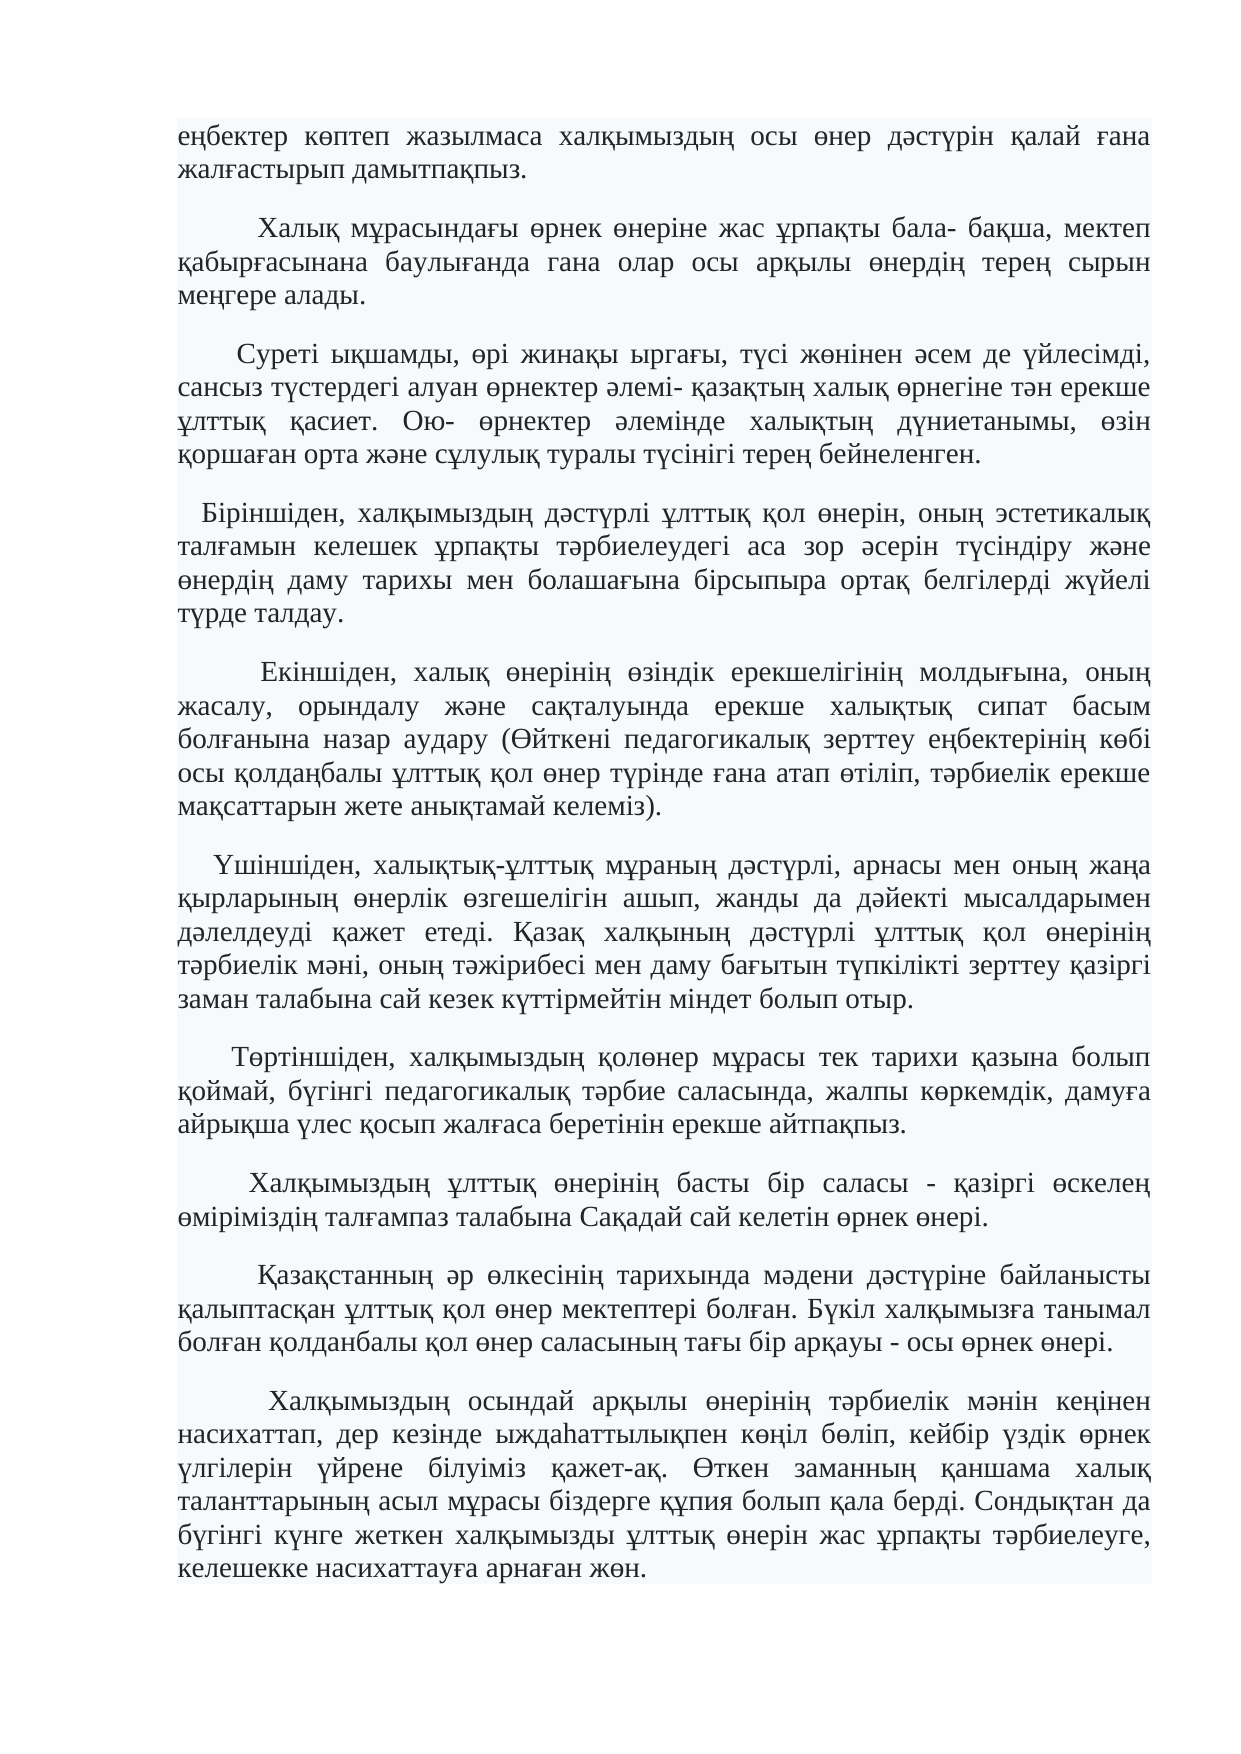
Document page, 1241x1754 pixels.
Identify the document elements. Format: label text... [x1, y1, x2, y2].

text Төртіншіден, халқымыздың қолөнер мұрасы тек тарихи қазына болып қоймай, бүгінгі педагогикалық тәрбие саласында, жалпы көркемдік, дамуға айрықша үлес қосып жалғаса беретінін ерекше айтпақпыз. [177, 1039, 1152, 1140]
text Қазақстанның әр өлкесінің тарихында мәдени дәстүріне байланысты қалыптасқан ұлттық қол өнер мектептері болған. Бүкіл халқымызға танымал болған қолданбалы қол өнер саласының тағы бір арқауы - осы өрнек өнері. [177, 1257, 1152, 1358]
text Халқымыздың осындай арқылы өнерінің тәрбиелік мәнін кеңінен насихаттап, дер кезінде ыждаһаттылықпен көңіл бөліп, кейбір үздік өрнек үлгілерін үйрене білуіміз қажет-ақ. Өткен заманның қаншама халық таланттарының асыл мұрасы біздерге құпия болып қала берді. Сондықтан да бүгінгі күнге жеткен халқымызды ұлттық өнерін жас ұрпақты тәрбиелеуге, келешекке насихаттауға арнаған жөн. [177, 1383, 1152, 1584]
text Суреті ықшамды, өрі жинақы ыргағы, түсі жөнінен әсем де үйлесімді, сансыз түстердегі алуан өрнектер әлемі- қазақтың халық өрнегіне тән ерекше ұлттық қасиет. Ою- өрнектер әлемінде халықтың дүниетанымы, өзін қоршаған орта және сұлулық туралы түсінігі терең бейнеленген. [177, 336, 1152, 470]
text Біріншіден, халқымыздың дәстүрлі ұлттық қол өнерін, оның эстетикалық талғамын келешек ұрпақты тәрбиелеудегі аса зор әсерін түсіндіру және өнердің даму тарихы мен болашағына бірсыпыра ортақ белгілерді жүйелі түрде талдау. [177, 495, 1152, 629]
text Халқымыздың ұлттық өнерінің басты бір саласы - қазіргі өскелең өміріміздің талғампаз талабына Сақадай сай келетін өрнек өнері. [177, 1165, 1152, 1232]
text Екіншіден, халық өнерінің өзіндік ерекшелігінің молдығына, оның жасалу, орындалу және сақталуында ерекше халықтық сипат басым болғанына назар аудару (Өйткені педагогикалық зерттеу еңбектерінің көбі осы қолдаңбалы ұлттық қол өнер түрінде ғана атап өтіліп, тәрбиелік ерекше мақсаттарын жете анықтамай келеміз). [177, 654, 1152, 822]
text Халық мұрасындағы өрнек өнеріне жас ұрпақты бала- бақша, мектеп қабырғасынана баулығанда гана олар осы арқылы өнердің терең сырын меңгере алады. [177, 210, 1152, 311]
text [177, 118, 1152, 185]
text Үшіншіден, халықтық-ұлттық мұраның дәстүрлі, арнасы мен оның жаңа қырларының өнерлік өзгешелігін ашып, жанды да дәйекті мысалдарымен дәлелдеуді қажет етеді. Қазақ халқының дәстүрлі ұлттық қол өнерінің тәрбиелік мәні, оның тәжірибесі мен даму бағытын түпкілікті зерттеу қазіргі заман талабына сай кезек күттірмейтін міндет болып отыр. [177, 847, 1152, 1014]
